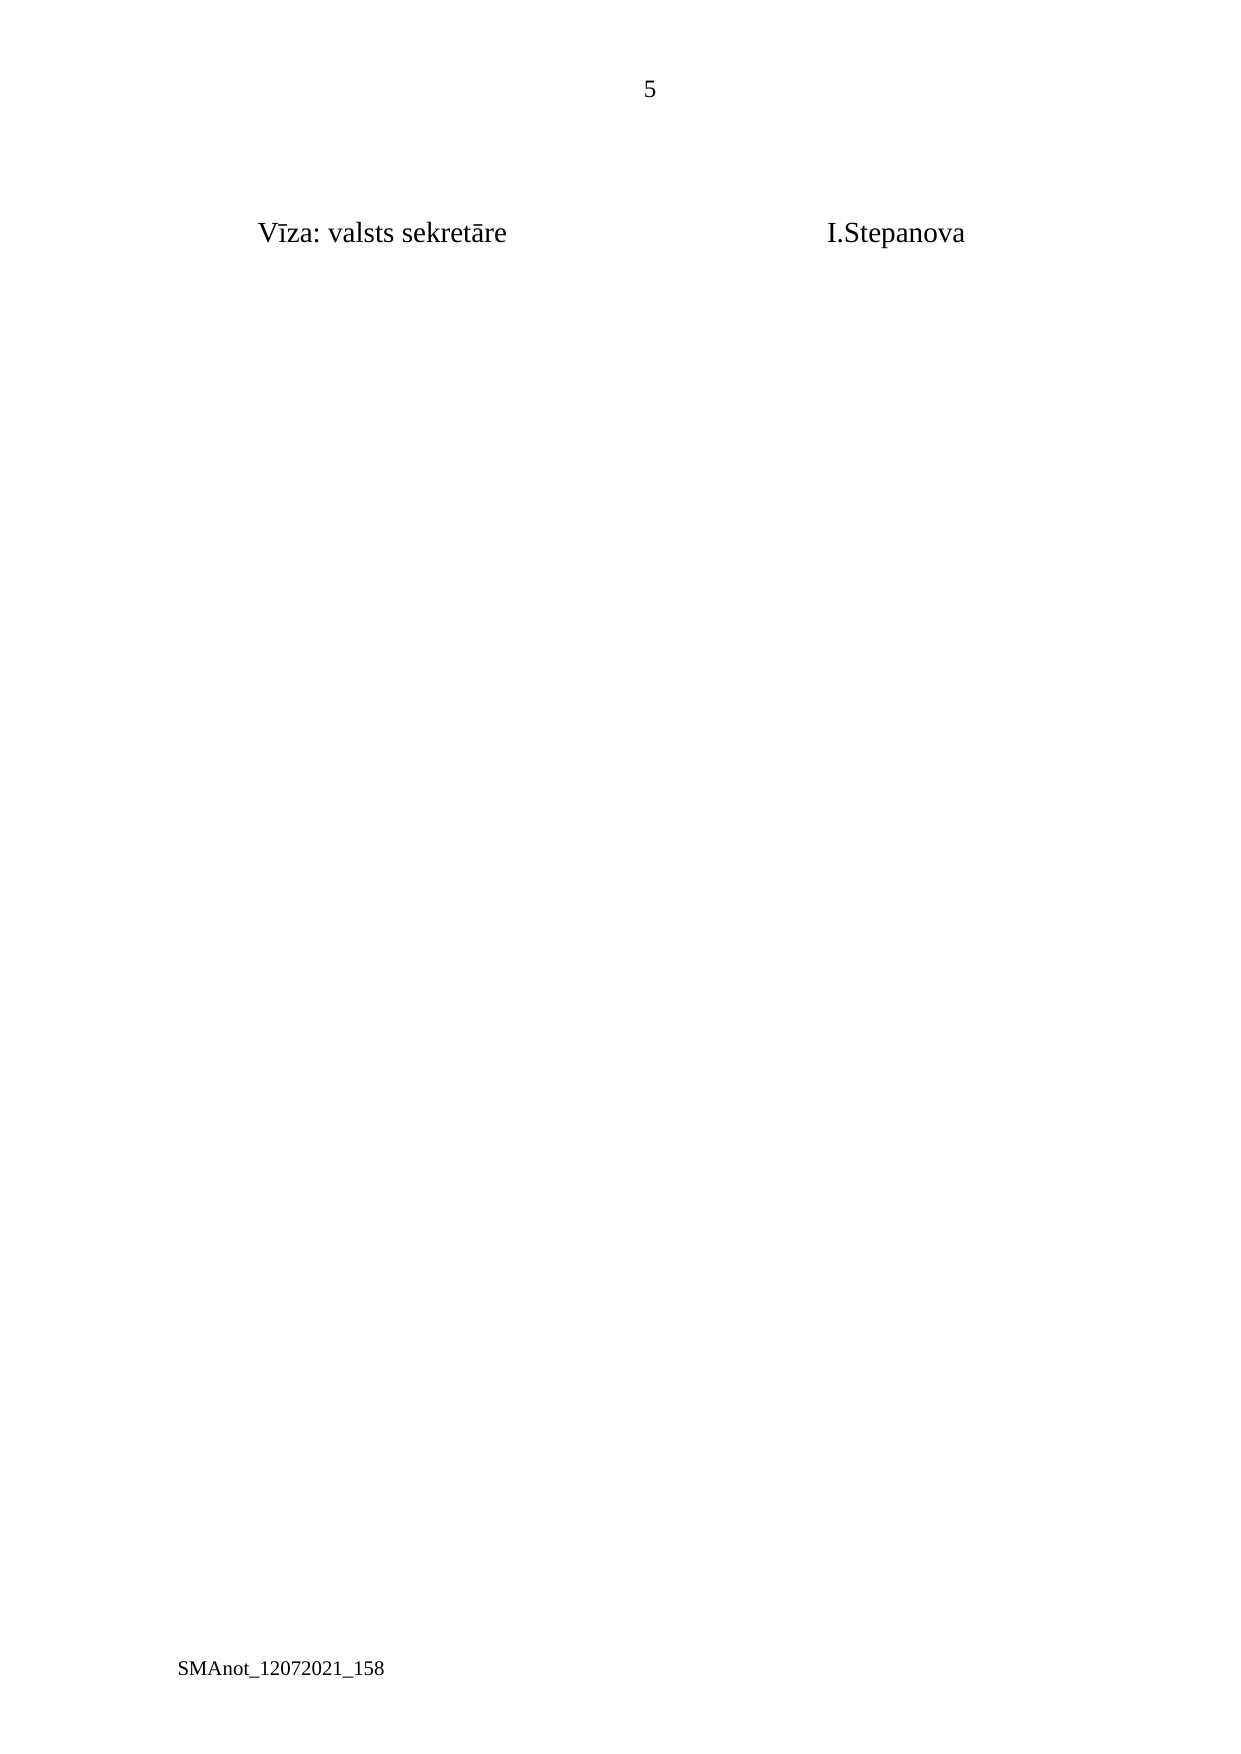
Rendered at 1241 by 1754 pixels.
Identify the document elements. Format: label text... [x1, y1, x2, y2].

text Vīza: valsts sekretāre I.Stepanova [177, 215, 1122, 248]
